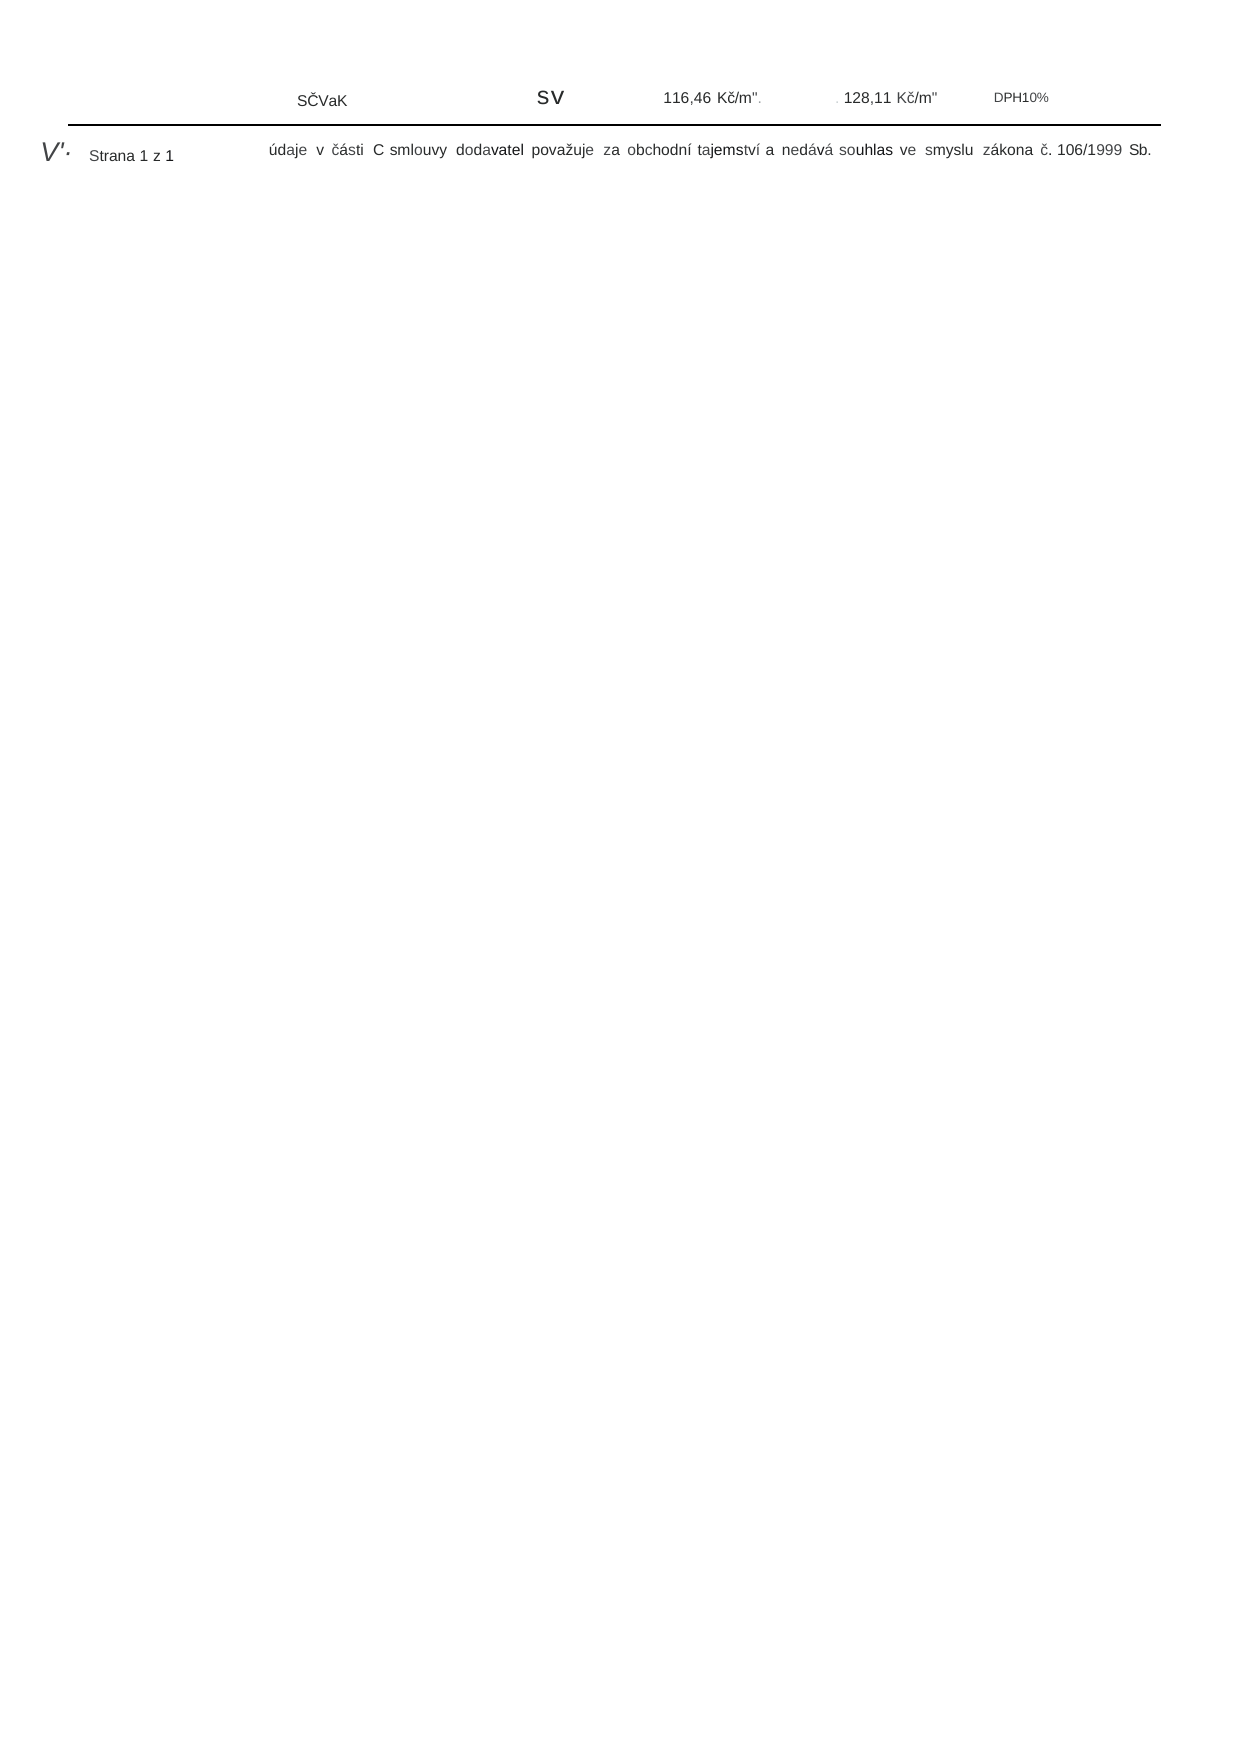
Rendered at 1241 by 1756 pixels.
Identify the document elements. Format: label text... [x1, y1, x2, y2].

text V'· Strana 1 z 1 údaje v části C smlouvy dodavatel považuje za obchodní tajemství a nedává souhlas ve smyslu zákona č. 106/1999 Sb. [40, 130, 1180, 168]
text SČVaK sv 116,46 Kč/m". . 128,11 Kč/m" DPH10% [297, 84, 1180, 112]
